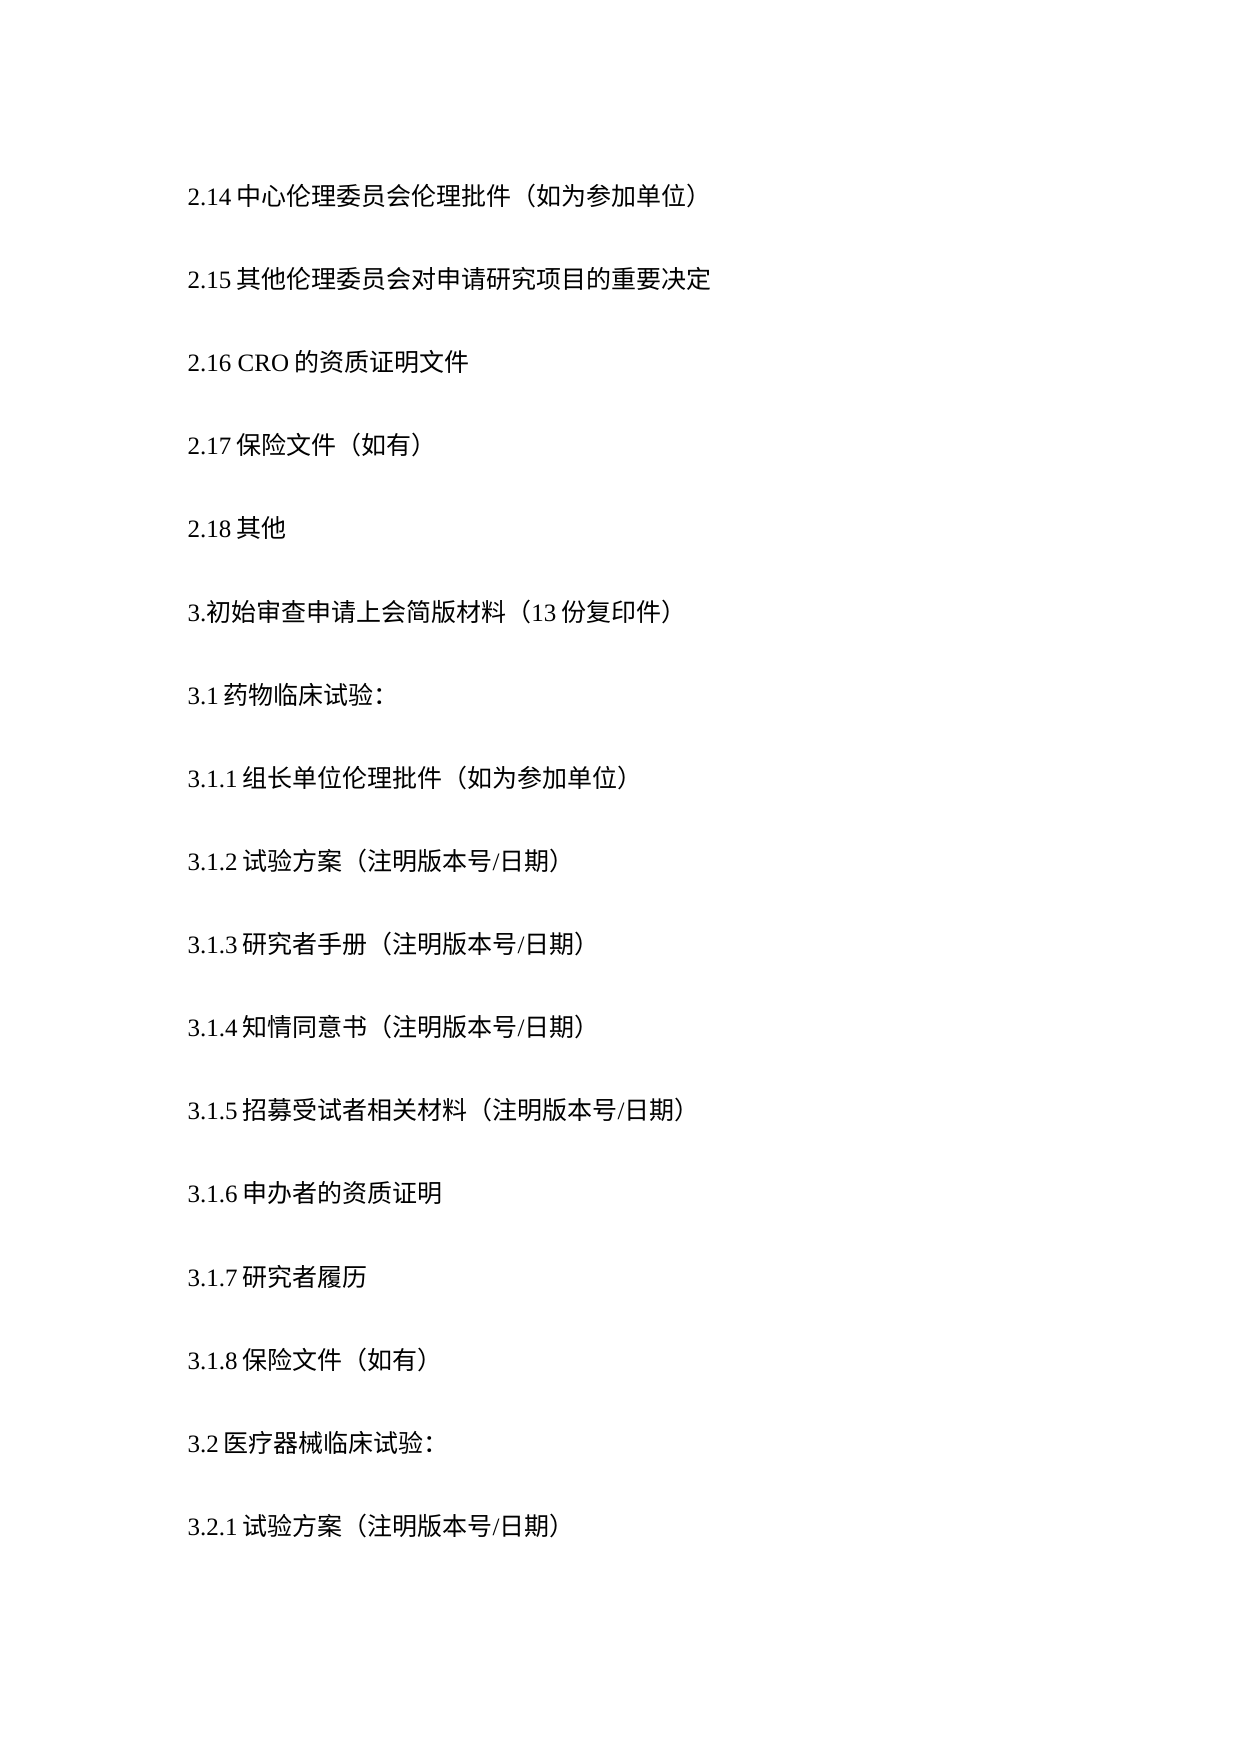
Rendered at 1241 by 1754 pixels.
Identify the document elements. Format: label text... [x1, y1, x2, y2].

text 2.16 CRO的资质证明文件 [187, 328, 1053, 393]
text 3.1.8保险文件（如有） [187, 1326, 1053, 1391]
text 3.1.4知情同意书（注明版本号/日期） [187, 993, 1053, 1058]
text 2.18其他 [187, 494, 1053, 559]
text 3.1.1组长单位伦理批件（如为参加单位） [187, 744, 1053, 809]
text 3.1.5招募受试者相关材料（注明版本号/日期） [187, 1076, 1053, 1141]
text 3.2医疗器械临床试验： [187, 1409, 1053, 1474]
text 2.15其他伦理委员会对申请研究项目的重要决定 [187, 245, 1053, 310]
text 3.1.7研究者履历 [187, 1243, 1053, 1308]
text 3.1.3研究者手册（注明版本号/日期） [187, 910, 1053, 975]
text 3.1.2试验方案（注明版本号/日期） [187, 827, 1053, 892]
text 3.1药物临床试验： [187, 661, 1053, 726]
text 3.2.1试验方案（注明版本号/日期） [187, 1492, 1053, 1557]
text 3.初始审查申请上会简版材料（13份复印件） [187, 578, 1053, 643]
text 3.1.6申办者的资质证明 [187, 1159, 1053, 1224]
text 2.14中心伦理委员会伦理批件（如为参加单位） [187, 162, 1053, 227]
text 2.17保险文件（如有） [187, 411, 1053, 476]
